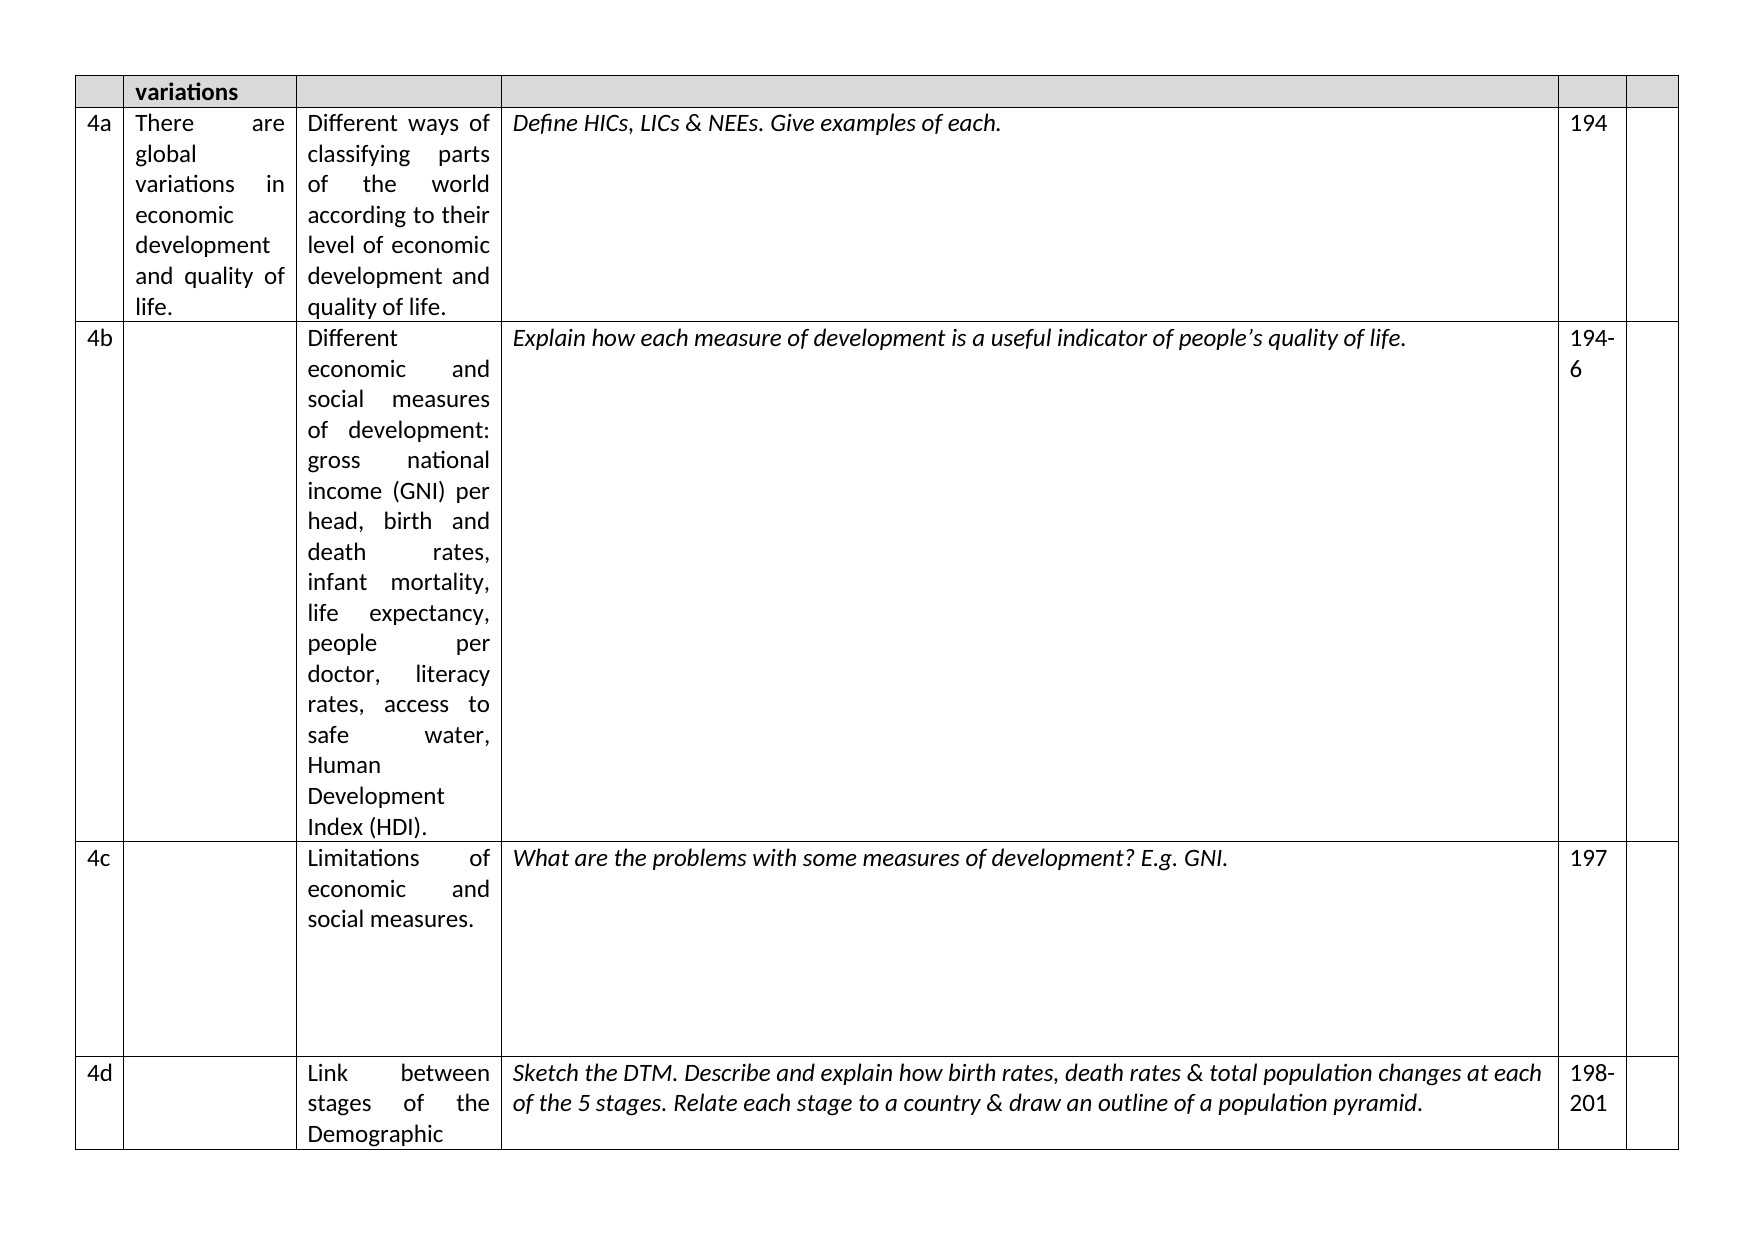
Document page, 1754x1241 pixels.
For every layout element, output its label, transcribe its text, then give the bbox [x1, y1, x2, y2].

table_cell [124, 1057, 296, 1148]
table_header [76, 76, 123, 107]
table_cell Explain how each measure of development is a useful indicator of people’s quality of life. [502, 322, 1558, 841]
table_cell 198-201 [1559, 1057, 1626, 1148]
table_header K* [1559, 76, 1626, 107]
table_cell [297, 1057, 501, 1148]
table_cell Different economic and social measures of development: gross national income (GNI) per head, birth and death rates, infant mortality, life expectancy, people per doctor, literacy rates, access to safe water, Human Development Index (HDI). [297, 322, 501, 841]
table_cell [124, 322, 296, 841]
table_header [1627, 76, 1678, 107]
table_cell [502, 1057, 1558, 1148]
table_cell 4d [76, 1057, 123, 1148]
table_cell Different ways of classifying parts of the world according to their level of economic development and quality of life. [297, 108, 501, 321]
table_cell What are the problems with some measures of development? E.g. GNI. [502, 842, 1558, 1056]
table_cell Limitations of economic and social measures. [297, 842, 501, 1056]
table_cell 194-6 [1559, 322, 1626, 841]
table_cell 4c [76, 842, 123, 1056]
table_cell [1627, 842, 1678, 1056]
table_cell [1627, 108, 1678, 321]
table_header Summary [502, 76, 1558, 107]
table_cell Define HICs, LICs & NEEs. Give examples of each. [502, 108, 1558, 321]
table_header [297, 76, 501, 107]
table_cell [1627, 1057, 1678, 1148]
table_cell 197 [1559, 842, 1626, 1056]
table_cell [1627, 322, 1678, 841]
table_cell 4a [76, 108, 123, 321]
table_cell [124, 842, 296, 1056]
table_cell 4b [76, 322, 123, 841]
table_cell There are global variations in economic development and quality of life. [124, 108, 296, 321]
table_header Global variations [124, 76, 296, 107]
table_cell 194 [1559, 108, 1626, 321]
